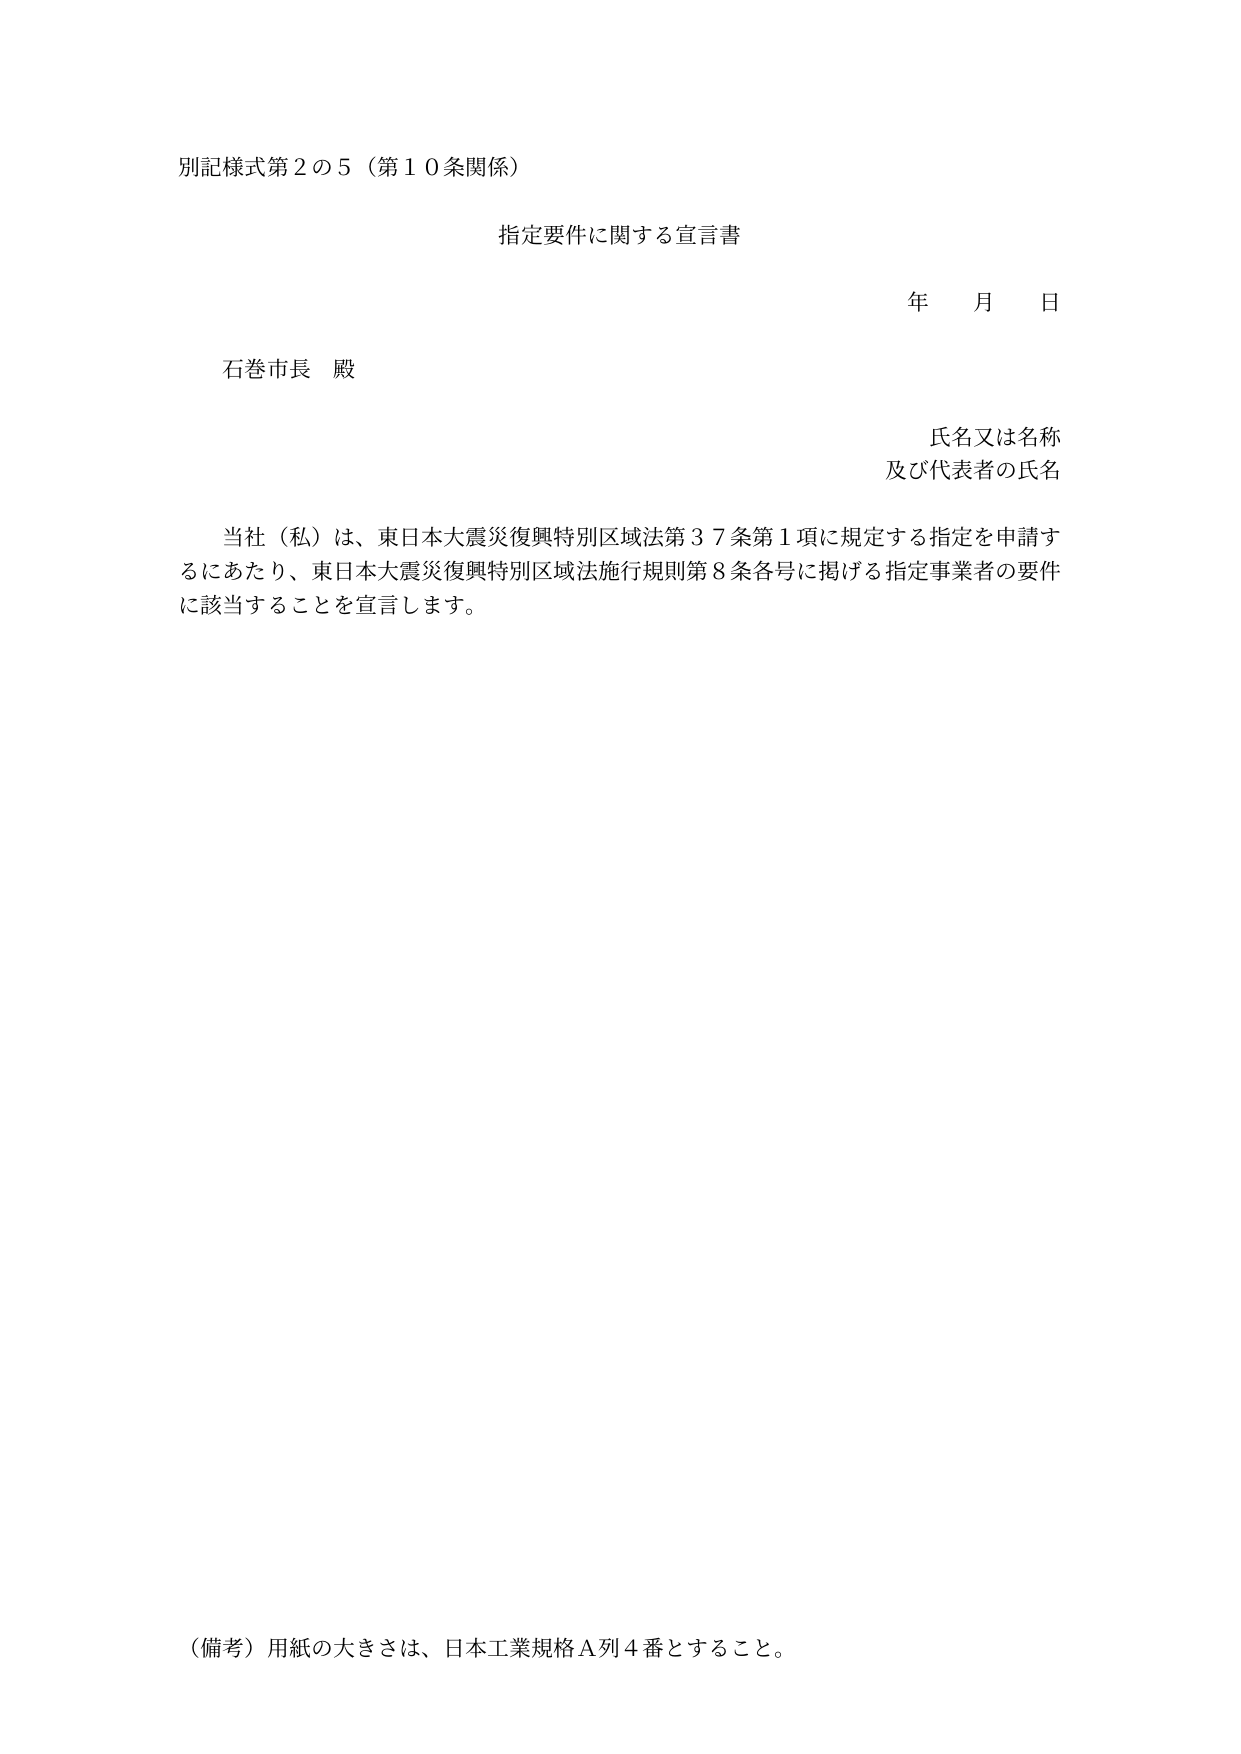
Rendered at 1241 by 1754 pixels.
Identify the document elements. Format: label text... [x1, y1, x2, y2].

text 指定要件に関する宣言書 [178, 217, 1062, 250]
text 石巻市長 殿 [178, 351, 1062, 385]
text 当社（私）は、東日本大震災復興特別区域法第３７条第１項に規定する指定を申請するにあたり、東日本大震災復興特別区域法施行規則第８条各号に掲げる指定事業者の要件に該当することを宣言します。 [178, 519, 1062, 621]
text 氏名又は名称 [178, 419, 1062, 452]
text 及び代表者の氏名 [178, 452, 1062, 486]
text 別記様式第２の５（第１０条関係） [178, 149, 1062, 183]
text （備考）用紙の大きさは、日本工業規格Ａ列４番とすること。 [178, 1630, 1062, 1663]
text 年 月 日 [178, 284, 1062, 318]
